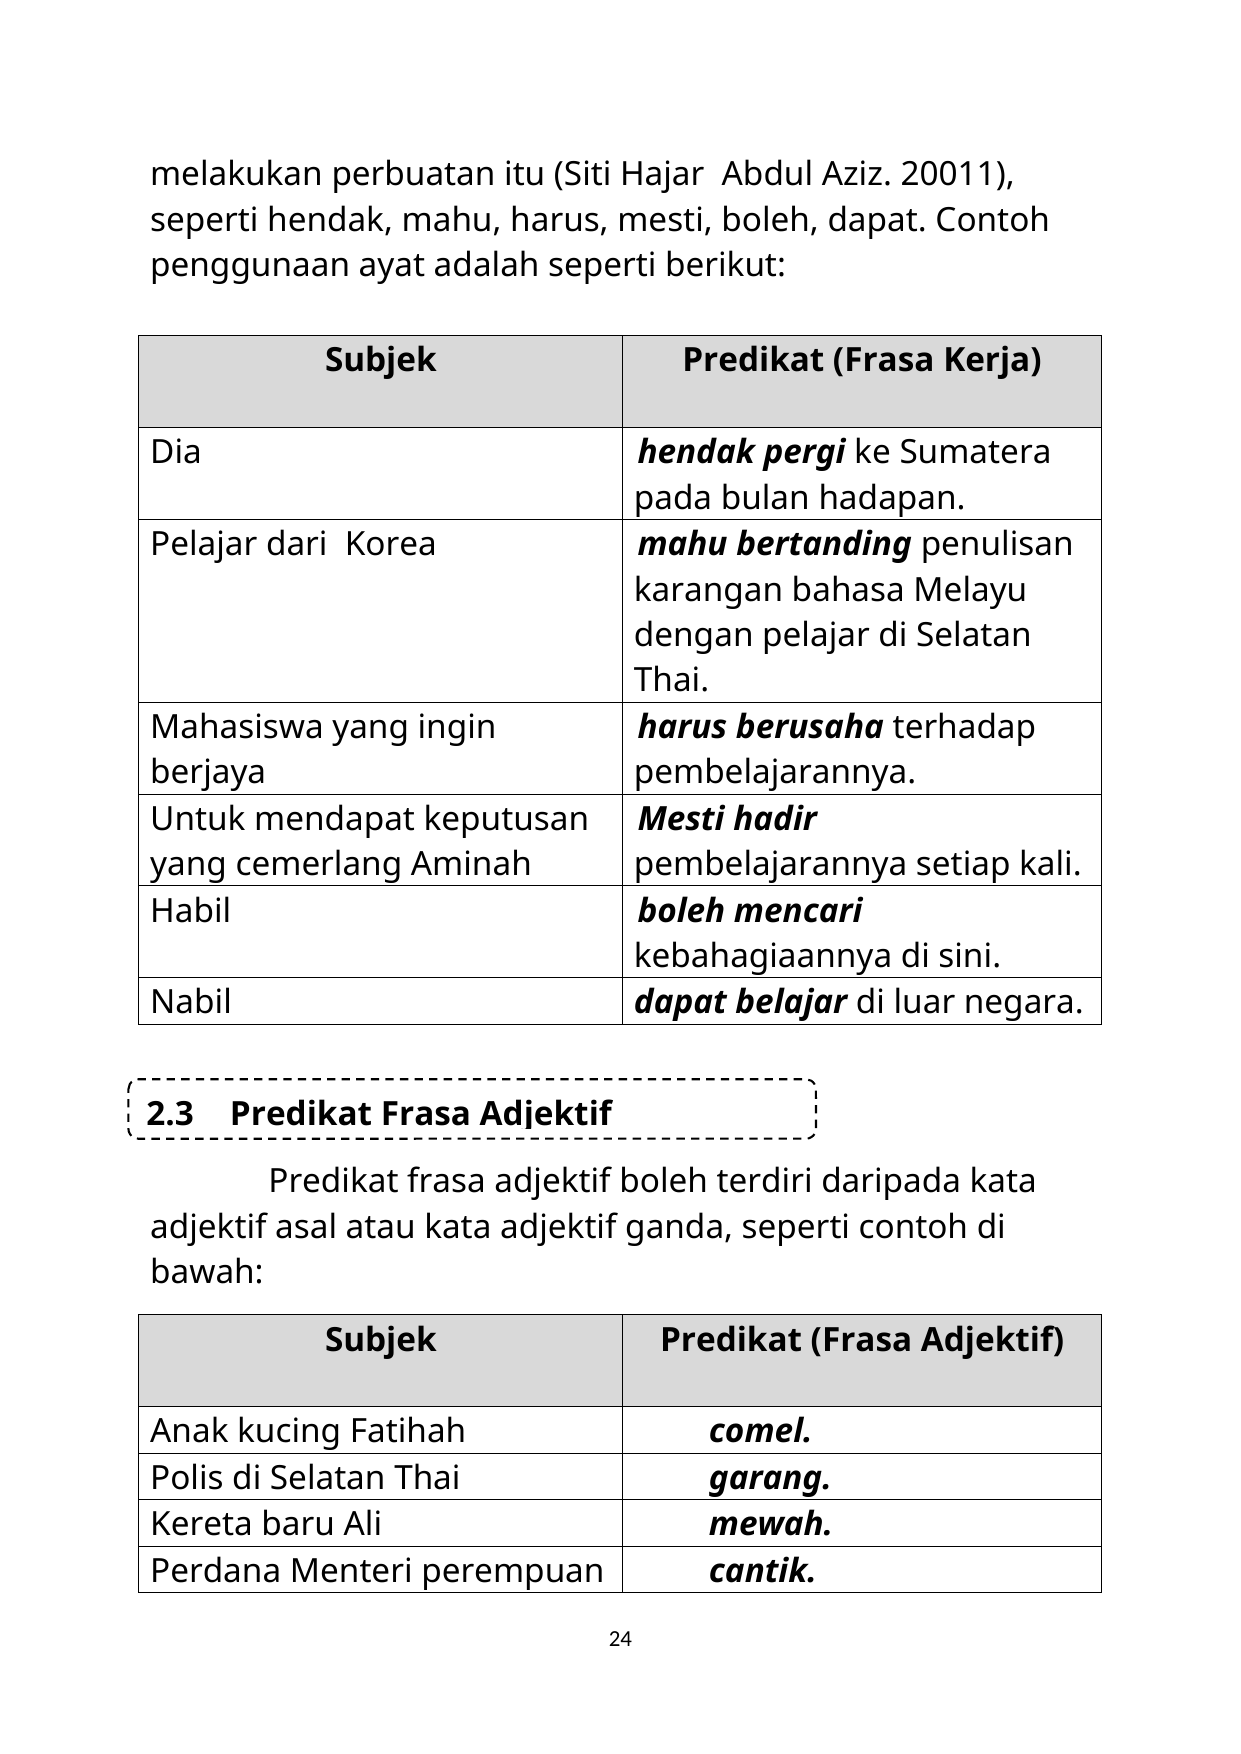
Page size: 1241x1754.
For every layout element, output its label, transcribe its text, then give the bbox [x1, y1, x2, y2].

table_cell Polis di Selatan Thai [139, 1454, 622, 1499]
table_cell Nabil [139, 978, 622, 1024]
table_cell Dia [139, 428, 622, 519]
table_cell Anak kucing Fatihah [139, 1407, 622, 1453]
table_header Subjek [139, 336, 622, 427]
table_cell mewah. [623, 1500, 1101, 1546]
table_cell garang. [623, 1454, 1101, 1499]
table_cell boleh mencari kebahagiaannya di sini. [623, 886, 1101, 977]
table_cell cantik. [623, 1547, 1101, 1592]
table_header Predikat (Frasa Kerja) [623, 336, 1101, 427]
table_cell Untuk mendapat keputusan yang cemerlang Aminah [139, 795, 622, 885]
table_cell comel. [623, 1407, 1101, 1453]
table_header Predikat (Frasa Adjektif) [623, 1315, 1101, 1406]
table_cell Habil [139, 886, 622, 977]
table_cell mahu bertanding penulisan karangan bahasa Melayu dengan pelajar di Selatan Thai. [623, 520, 1101, 702]
table_cell Pelajar dari Korea [139, 520, 622, 702]
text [150, 150, 1090, 314]
table_cell dapat belajar di luar negara. [623, 978, 1101, 1024]
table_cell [139, 1547, 622, 1592]
table_cell Mesti hadir pembelajarannya setiap kali. [623, 795, 1101, 885]
text Predikat frasa adjektif boleh terdiri daripada kata adjektif asal atau kata adjektif ganda, seperti contoh di bawah: [150, 1157, 1090, 1293]
table_cell Mahasiswa yang ingin berjaya [139, 703, 622, 793]
table_cell hendak pergi ke Sumatera pada bulan hadapan. [623, 428, 1101, 519]
table_cell Kereta baru Ali [139, 1500, 622, 1546]
table_header Subjek [139, 1315, 622, 1406]
table_cell harus berusaha terhadap pembelajarannya. [623, 703, 1101, 793]
